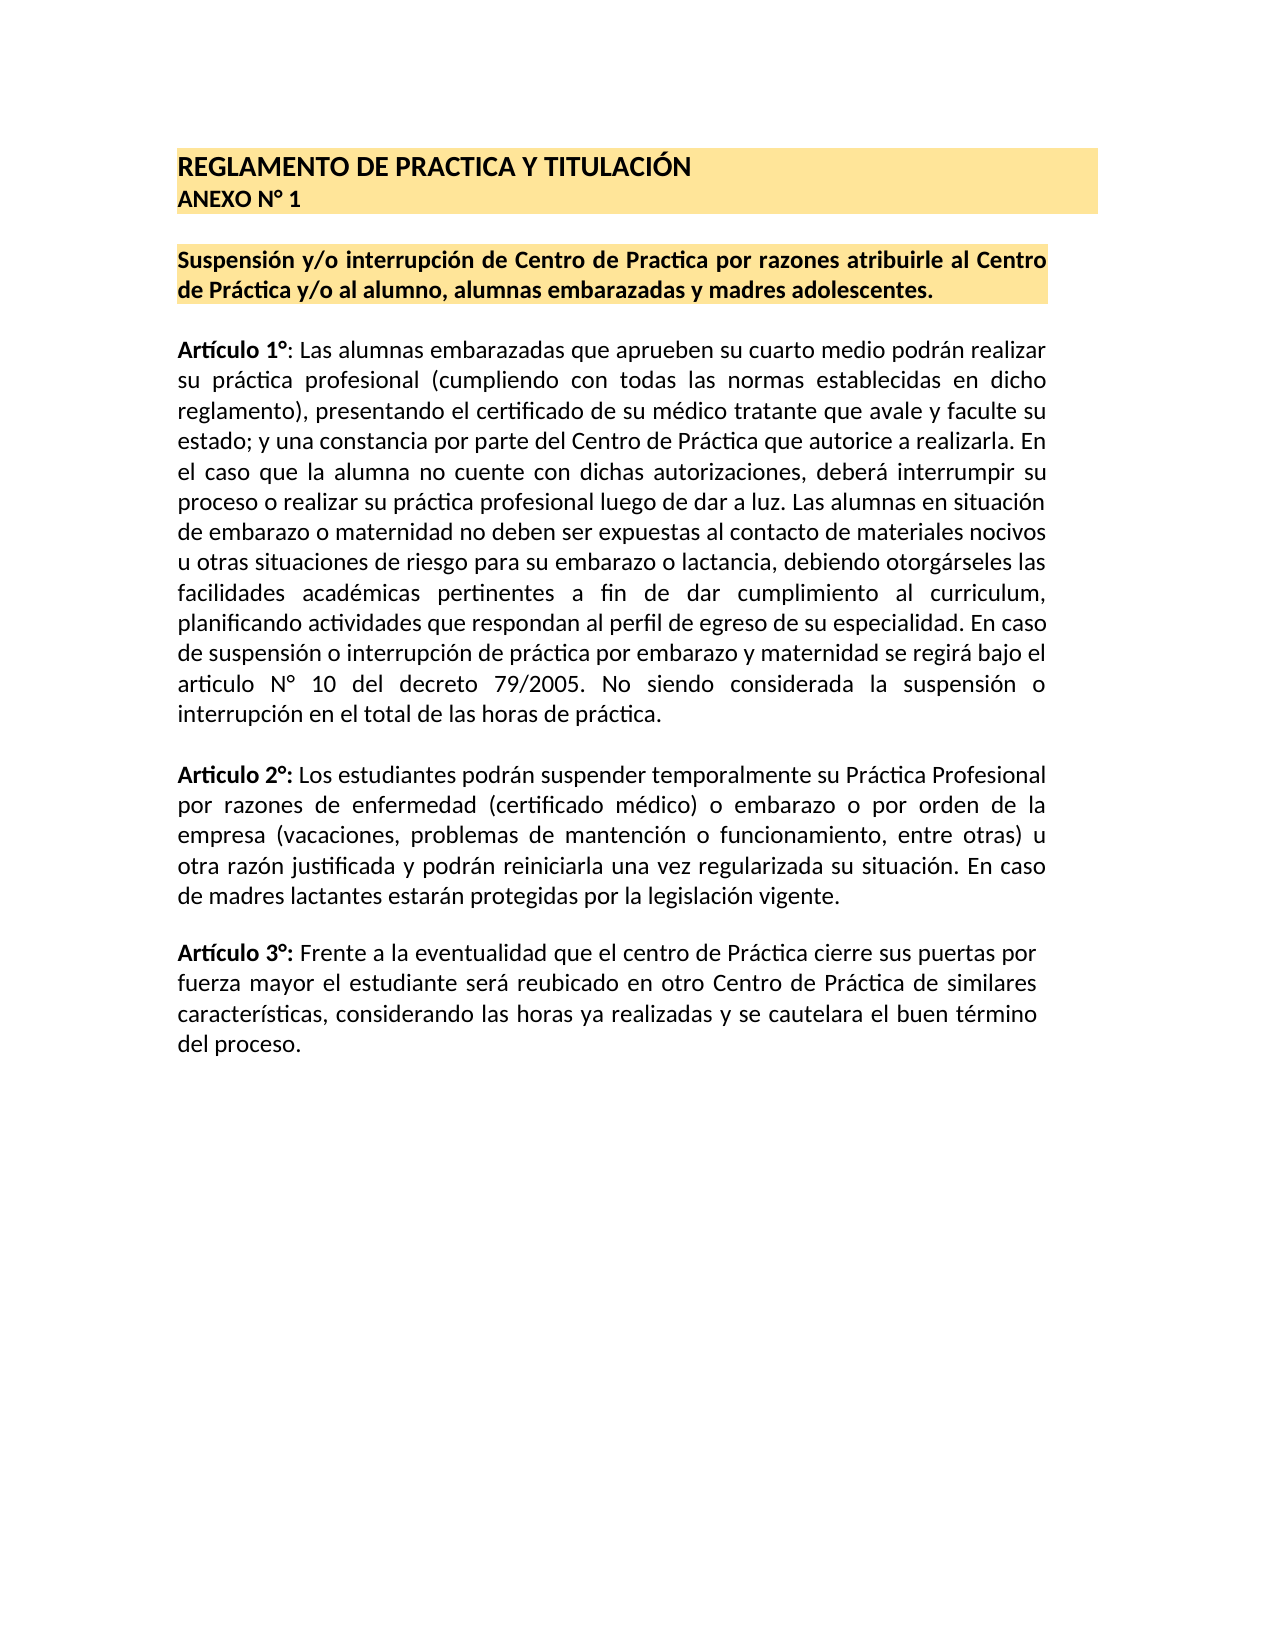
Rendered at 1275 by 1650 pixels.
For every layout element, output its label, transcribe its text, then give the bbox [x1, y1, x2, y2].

text Articulo 2°: Los estudiantes podrán suspender temporalmente su Práctica Profesional por razones de enfermedad (certificado médico) o embarazo o por orden de la empresa (vacaciones, problemas de mantención o funcionamiento, entre otras) u otra razón justificada y podrán reiniciarla una vez regularizada su situación. En caso de madres lactantes estarán protegidas por la legislación vigente. [177, 759, 1047, 911]
text Artículo 3°: Frente a la eventualidad que el centro de Práctica cierre sus puertas por fuerza mayor el estudiante será reubicado en otro Centro de Práctica de similares características, considerando las horas ya realizadas y se cautelara el buen término del proceso. [177, 937, 1038, 1059]
text ANEXO N° 1 [177, 183, 1098, 214]
text Artículo 1°: Las alumnas embarazadas que aprueben su cuarto medio podrán realizar su práctica profesional (cumpliendo con todas las normas establecidas en dicho reglamento), presentando el certificado de su médico tratante que avale y faculte su estado; y una constancia por parte del Centro de Práctica que autorice a realizarla. En el caso que la alumna no cuente con dichas autorizaciones, deberá interrumpir su proceso o realizar su práctica profesional luego de dar a luz. Las alumnas en situación de embarazo o maternidad no deben ser expuestas al contacto de materiales nocivos u otras situaciones de riesgo para su embarazo o lactancia, debiendo otorgárseles las facilidades académicas pertinentes a fin de dar cumplimiento al curriculum, planificando actividades que respondan al perfil de egreso de su especialidad. En caso de suspensión o interrupción de práctica por embarazo y maternidad se regirá bajo el articulo N° 10 del decreto 79/2005. No siendo considerada la suspensión o interrupción en el total de las horas de práctica. [177, 335, 1048, 729]
text REGLAMENTO DE PRACTICA Y TITULACIÓN [177, 148, 1098, 183]
text Suspensión y/o interrupción de Centro de Practica por razones atribuirle al Centro de Práctica y/o al alumno, alumnas embarazadas y madres adolescentes. [177, 244, 1048, 304]
